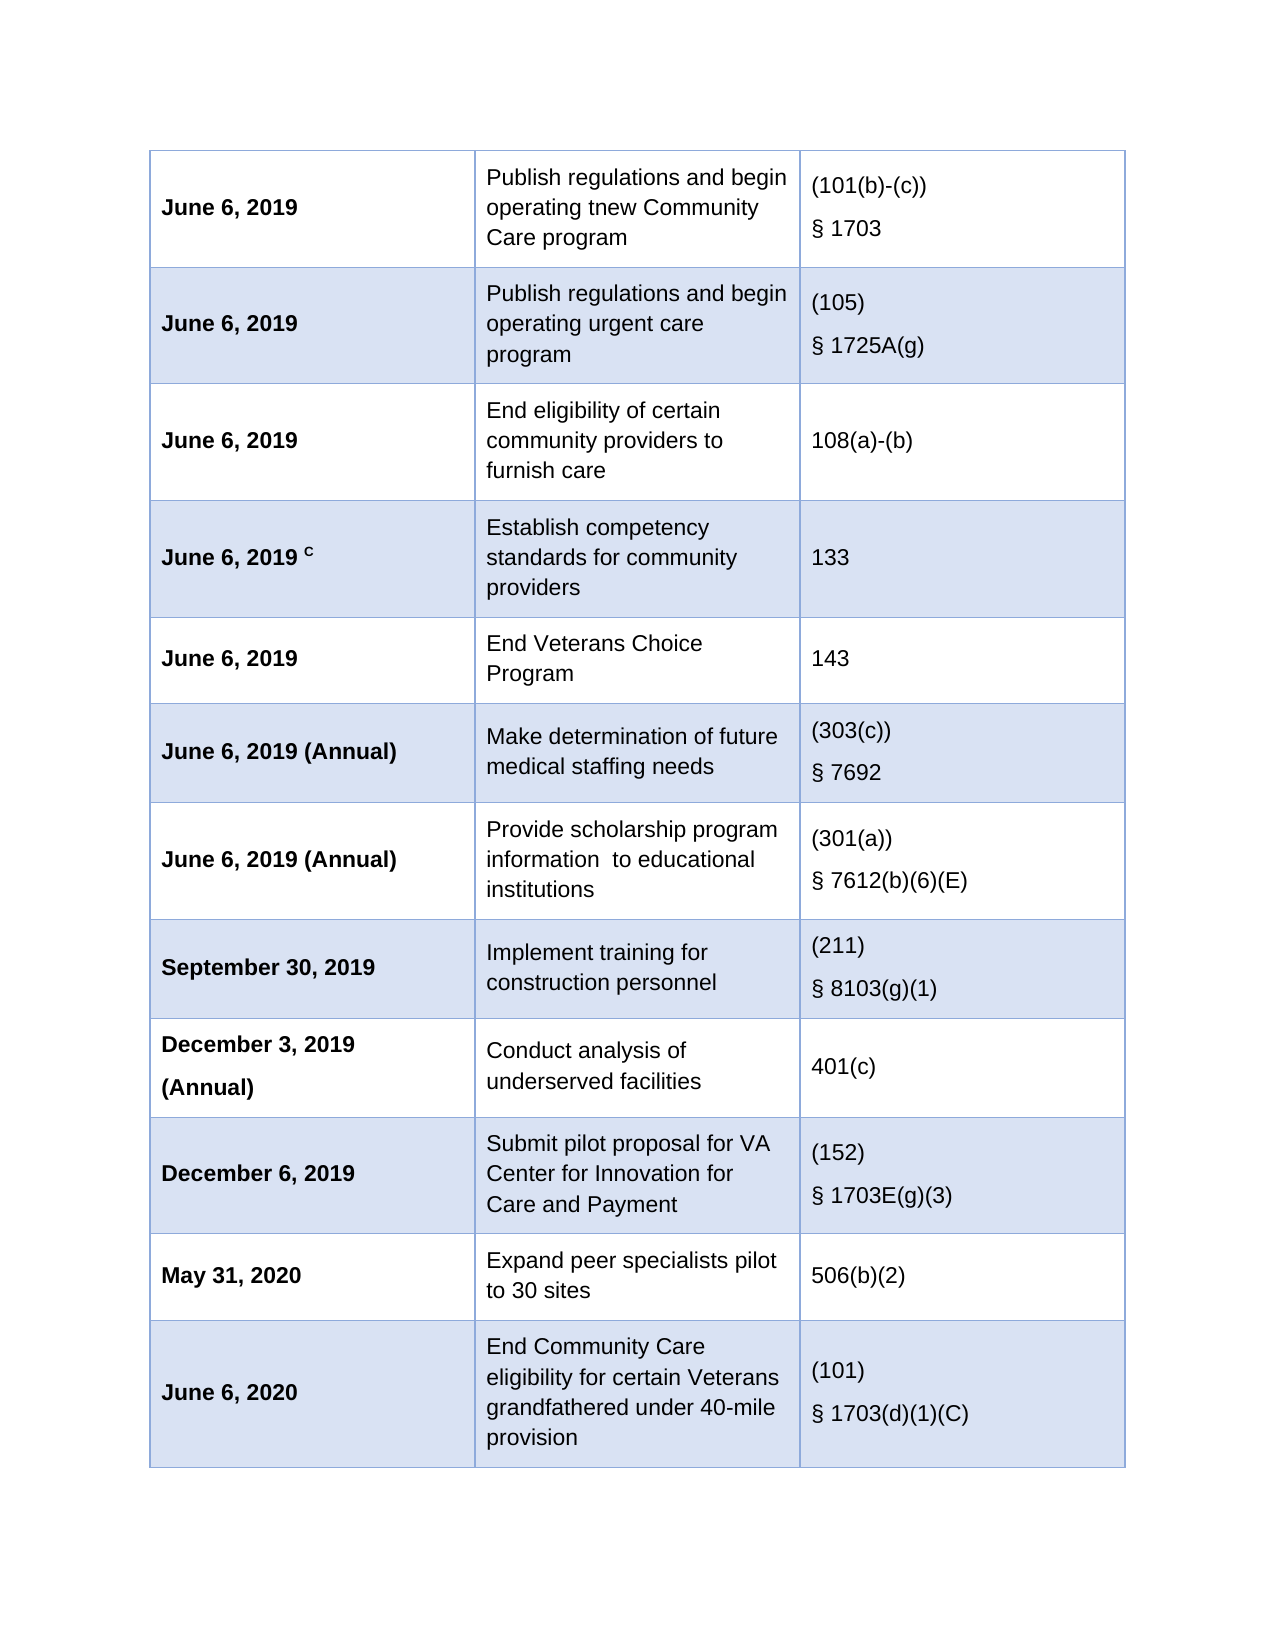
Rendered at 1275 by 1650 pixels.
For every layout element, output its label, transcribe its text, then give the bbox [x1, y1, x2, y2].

table_cell (303(c)) § 7692 [801, 704, 1124, 802]
table_cell June 6, 2019 [151, 618, 474, 703]
table_cell (301(a)) § 7612(b)(6)(E) [801, 803, 1124, 919]
table_cell (105) § 1725A(g) [801, 268, 1124, 383]
table_cell June 6, 2019 [151, 151, 474, 267]
table_cell June 6, 2019 C [151, 501, 474, 617]
table_cell End Veterans Choice Program [476, 618, 799, 703]
table_cell Establish competency standards for community providers [476, 501, 799, 617]
table_cell Publish regulations and begin operating urgent care program [476, 268, 799, 383]
table_cell Expand peer specialists pilot to 30 sites [476, 1234, 799, 1320]
table_cell 133 [801, 501, 1124, 617]
table_cell 401(c) [801, 1019, 1124, 1117]
table_cell September 30, 2019 [151, 920, 474, 1018]
table_cell (101) § 1703(d)(1)(C) [801, 1321, 1124, 1467]
table_cell December 3, 2019 (Annual) [151, 1019, 474, 1117]
table_cell 108(a)-(b) [801, 384, 1124, 500]
table_cell June 6, 2020 [151, 1321, 474, 1467]
table_cell (152) § 1703E(g)(3) [801, 1118, 1124, 1233]
table_cell Make determination of future medical staffing needs [476, 704, 799, 802]
table_cell (211) § 8103(g)(1) [801, 920, 1124, 1018]
table_cell Implement training for construction personnel [476, 920, 799, 1018]
table_cell 506(b)(2) [801, 1234, 1124, 1320]
table_cell (101(b)-(c)) § 1703 [801, 151, 1124, 267]
table_cell June 6, 2019 [151, 268, 474, 383]
table_cell Submit pilot proposal for VA Center for Innovation for Care and Payment [476, 1118, 799, 1233]
table_cell Conduct analysis of underserved facilities [476, 1019, 799, 1117]
table_cell Publish regulations and begin operating tnew Community Care program [476, 151, 799, 267]
table_cell End eligibility of certain community providers to furnish care [476, 384, 799, 500]
table_cell End Community Care eligibility for certain Veterans grandfathered under 40-mile provision [476, 1321, 799, 1467]
table_cell June 6, 2019 [151, 384, 474, 500]
table_cell June 6, 2019 (Annual) [151, 803, 474, 919]
table_cell Provide scholarship program information to educational institutions [476, 803, 799, 919]
table_cell December 6, 2019 [151, 1118, 474, 1233]
table_cell June 6, 2019 (Annual) [151, 704, 474, 802]
table_cell May 31, 2020 [151, 1234, 474, 1320]
table_cell 143 [801, 618, 1124, 703]
